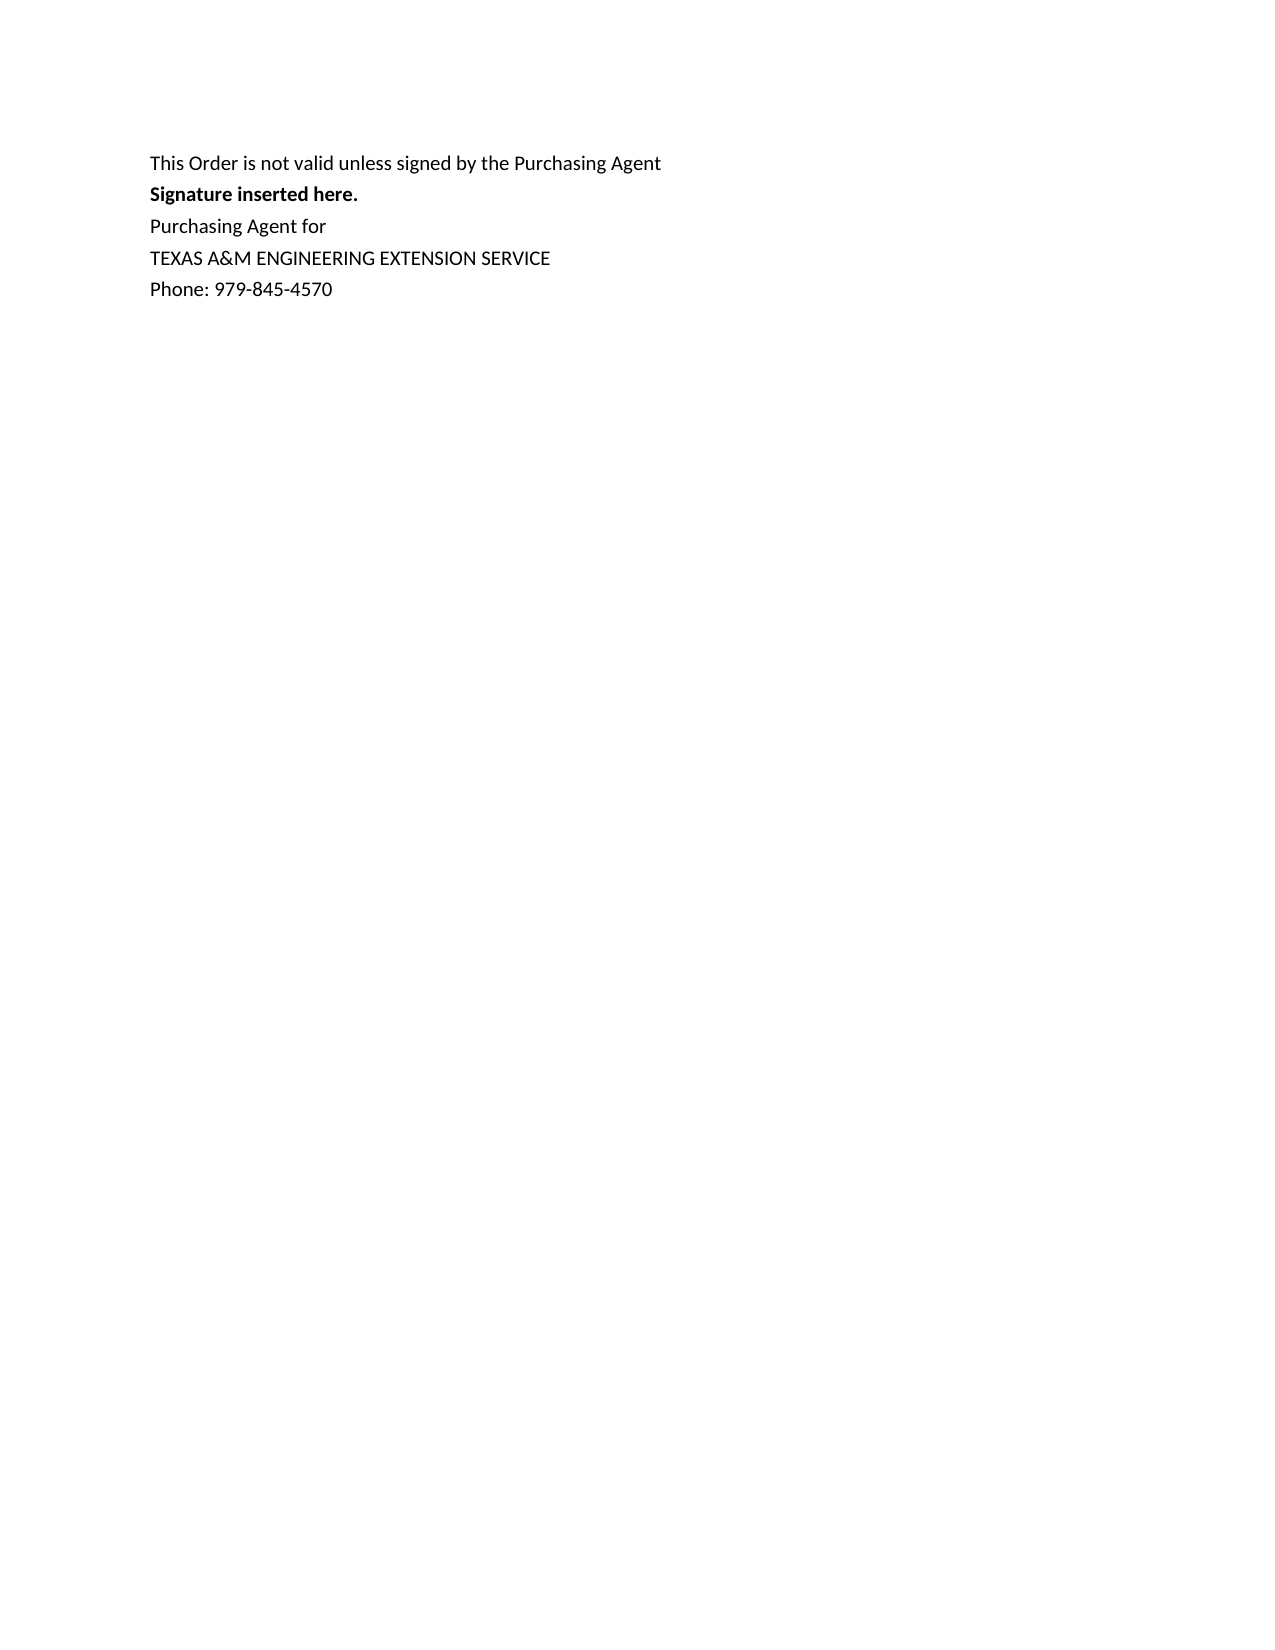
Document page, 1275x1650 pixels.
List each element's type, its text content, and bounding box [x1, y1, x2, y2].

text Purchasing Agent for [150, 213, 1125, 239]
text Signature inserted here. [150, 182, 1125, 207]
text TEXAS A&M ENGINEERING EXTENSION SERVICE [150, 245, 1125, 270]
text Phone: 979-845-4570 [150, 277, 1125, 302]
text This Order is not valid unless signed by the Purchasing Agent [150, 150, 1125, 175]
